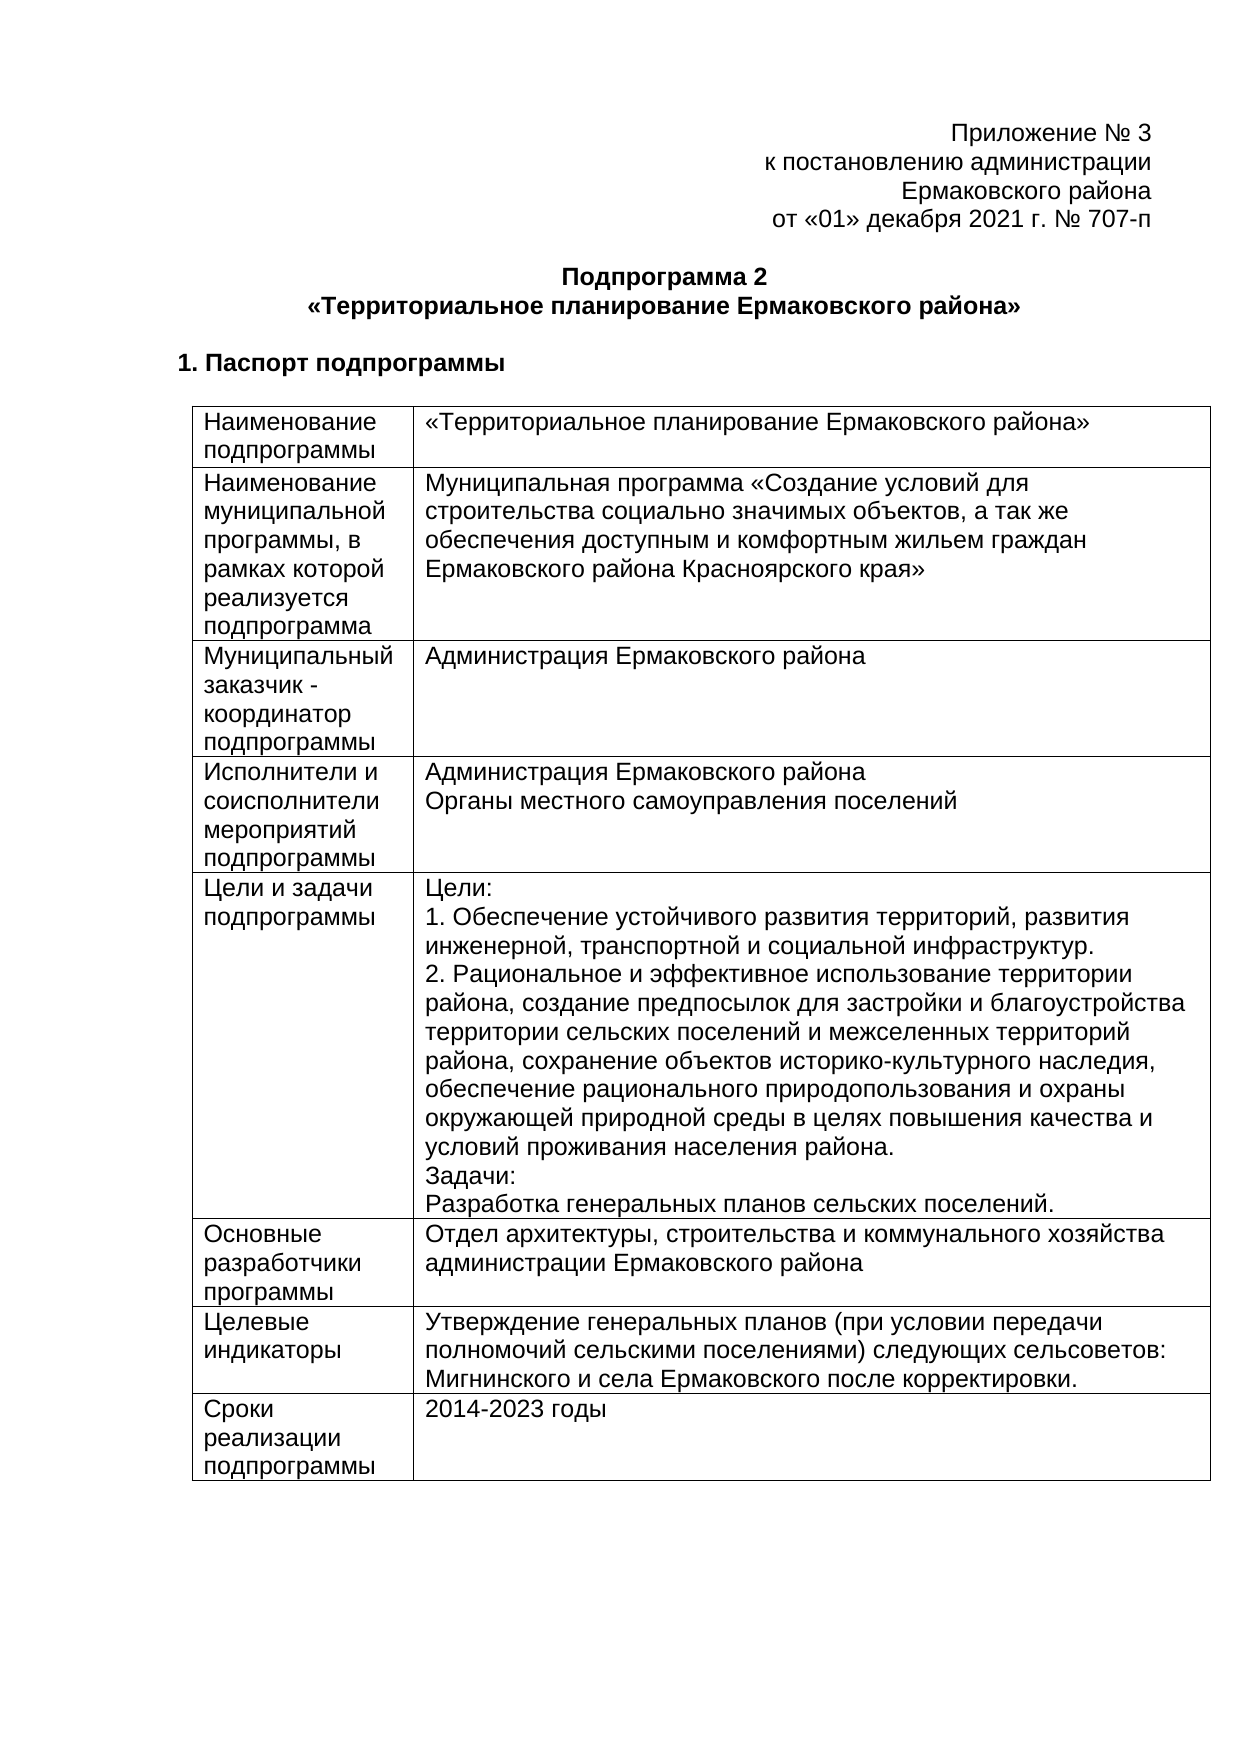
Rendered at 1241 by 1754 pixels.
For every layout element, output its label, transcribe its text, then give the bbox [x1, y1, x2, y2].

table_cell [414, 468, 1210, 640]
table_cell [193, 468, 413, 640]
text от «01» декабря 2021 г. № 707-п [177, 204, 1152, 233]
text «Территориальное планирование Ермаковского района» [177, 291, 1152, 319]
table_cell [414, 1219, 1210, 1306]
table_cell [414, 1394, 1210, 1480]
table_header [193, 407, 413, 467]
text Ермаковского района [177, 176, 1152, 204]
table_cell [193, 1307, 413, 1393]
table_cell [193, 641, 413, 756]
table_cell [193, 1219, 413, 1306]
text Приложение № 3 [177, 118, 1152, 147]
text к постановлению администрации [177, 147, 1152, 176]
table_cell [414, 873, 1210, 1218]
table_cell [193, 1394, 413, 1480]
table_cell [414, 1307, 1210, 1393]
text Подпрограмма 2 [177, 262, 1152, 291]
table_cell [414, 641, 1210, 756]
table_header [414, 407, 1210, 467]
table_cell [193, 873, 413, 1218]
text 1. Паспорт подпрограммы [177, 348, 1152, 377]
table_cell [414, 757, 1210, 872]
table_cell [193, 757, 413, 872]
